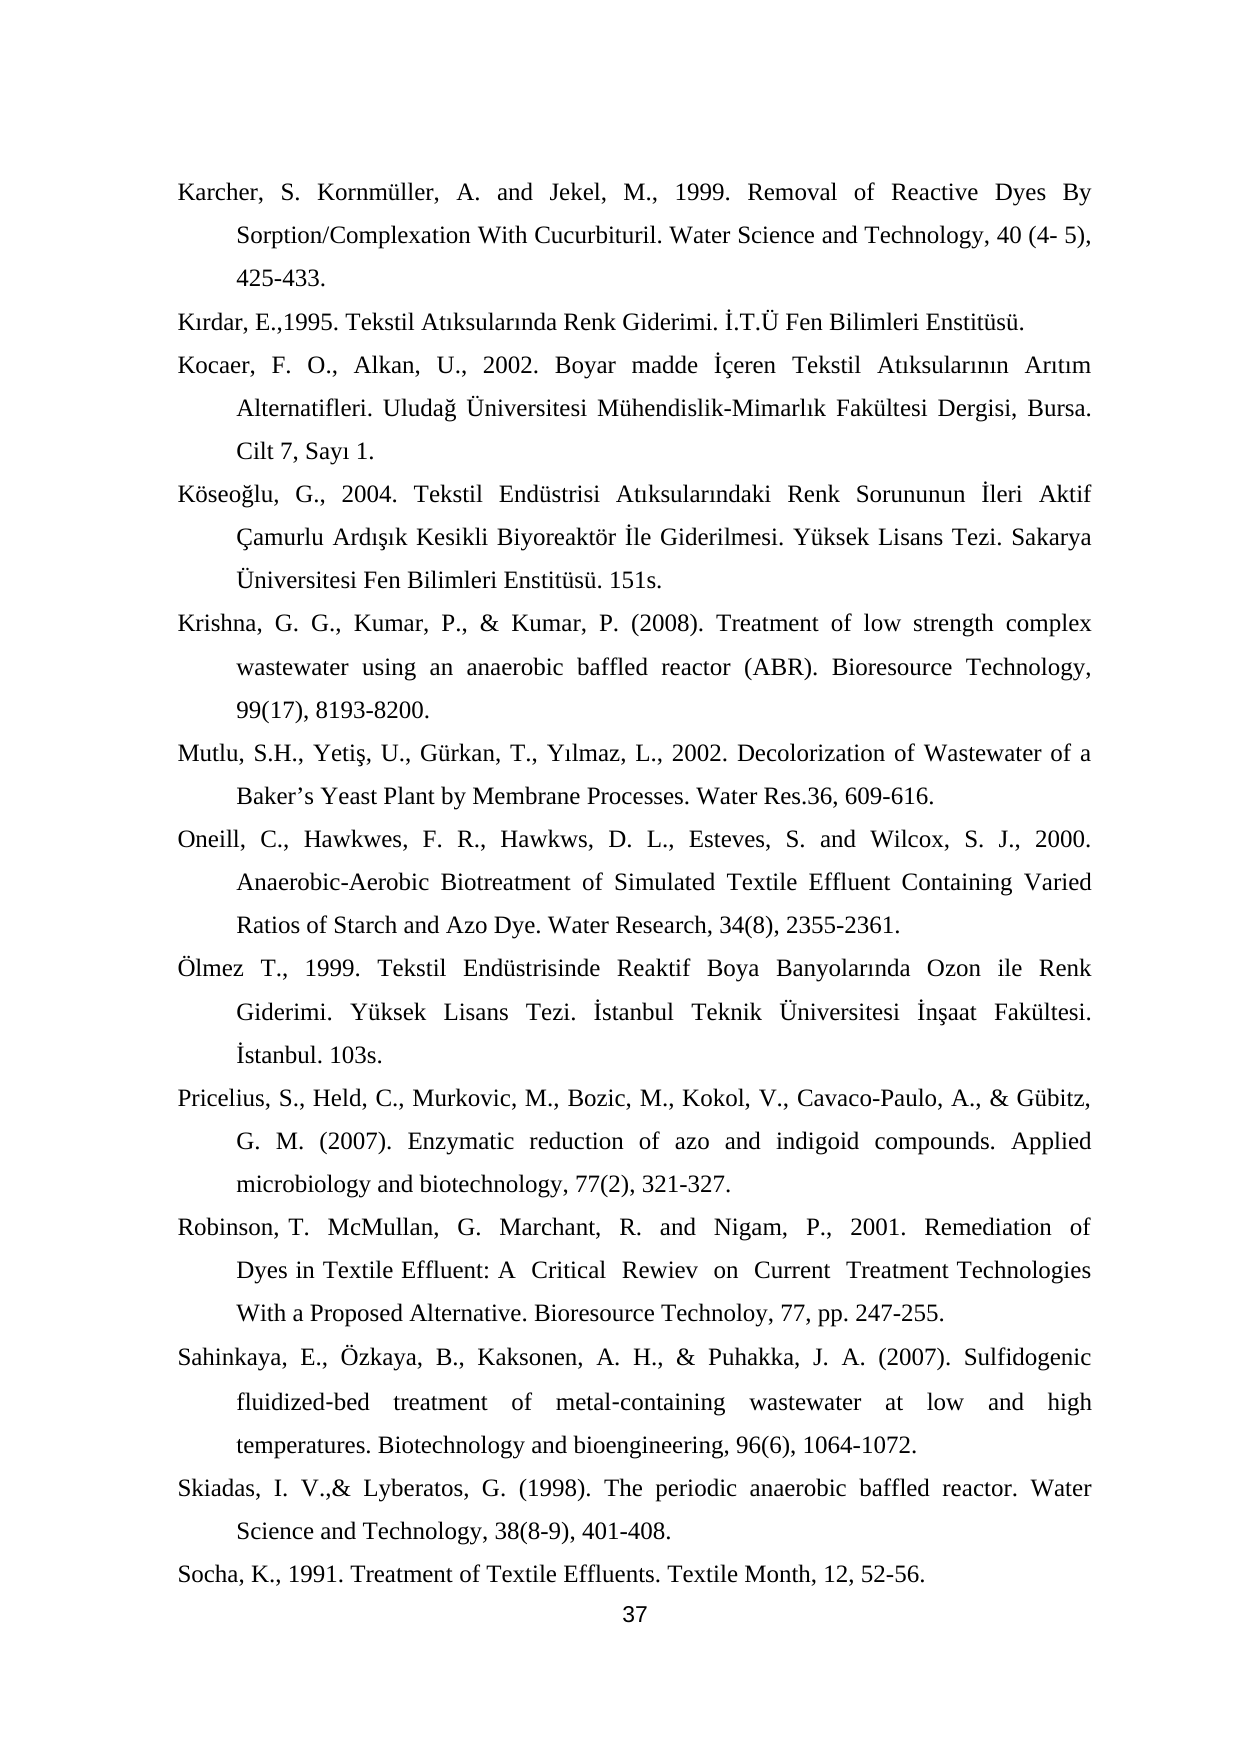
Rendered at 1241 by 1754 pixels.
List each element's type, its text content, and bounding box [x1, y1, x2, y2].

text Oneill, C., Hawkwes, F. R., Hawkws, D. L., Esteves, S. and Wilcox, S. J., 2000. Anaerobic-Aerobic Biotreatment of Simulated Textile Effluent Containing Varied Ratios of Starch and Azo Dye. Water Research, 34(8), 2355-2361. [177, 824, 1092, 939]
text Mutlu, S.H., Yetiş, U., Gürkan, T., Yılmaz, L., 2002. Decolorization of Wastewater of a Baker’s Yeast Plant by Membrane Processes. Water Res.36, 609-616. [177, 738, 1092, 810]
text Kocaer, F. O., Alkan, U., 2002. Boyar madde İçeren Tekstil Atıksularının Arıtım Alternatifleri. Uludağ Üniversitesi Mühendislik-Mimarlık Fakültesi Dergisi, Bursa. Cilt 7, Sayı 1. [177, 350, 1092, 465]
text Kırdar, E.,1995. Tekstil Atıksularında Renk Giderimi. İ.T.Ü Fen Bilimleri Enstitüsü. [177, 307, 1092, 335]
text Karcher, S. Kornmüller, A. and Jekel, M., 1999. Removal of Reactive Dyes By Sorption/Complexation With Cucurbituril. Water Science and Technology, 40 (4- 5), 425-433. [177, 177, 1092, 292]
text Pricelius, S., Held, C., Murkovic, M., Bozic, M., Kokol, V., Cavaco-Paulo, A., & Gübitz, G. M. (2007). Enzymatic reduction of azo and indigoid compounds. Applied microbiology and biotechnology, 77(2), 321-327. [177, 1083, 1092, 1198]
text Skiadas, I. V.,& Lyberatos, G. (1998). The periodic anaerobic baffled reactor. Water Science and Technology, 38(8-9), 401-408. [177, 1473, 1092, 1545]
text Robinson, T. McMullan, G. Marchant, R. and Nigam, P., 2001. Remediation of Dyes in Textile Effluent: A Critical Rewiev on Current Treatment Technologies With a Proposed Alternative. Bioresource Technoloy, 77, pp. 247-255. [177, 1212, 1092, 1327]
text Köseoğlu, G., 2004. Tekstil Endüstrisi Atıksularındaki Renk Sorununun İleri Aktif Çamurlu Ardışık Kesikli Biyoreaktör İle Giderilmesi. Yüksek Lisans Tezi. Sakarya Üniversitesi Fen Bilimleri Enstitüsü. 151s. [177, 479, 1092, 594]
text Ölmez T., 1999. Tekstil Endüstrisinde Reaktif Boya Banyolarında Ozon ile Renk Giderimi. Yüksek Lisans Tezi. İstanbul Teknik Üniversitesi İnşaat Fakültesi. İstanbul. 103s. [177, 953, 1092, 1068]
text Sahinkaya, E., Özkaya, B., Kaksonen, A. H., & Puhakka, J. A. (2007). Sulfidogenic fluidized‐bed treatment of metal‐containing wastewater at low and high temperatures. Biotechnology and bioengineering, 96(6), 1064-1072. [177, 1342, 1092, 1459]
text Krishna, G. G., Kumar, P., & Kumar, P. (2008). Treatment of low strength complex wastewater using an anaerobic baffled reactor (ABR). Bioresource Technology, 99(17), 8193-8200. [177, 608, 1092, 723]
text Socha, K., 1991. Treatment of Textile Effluents. Textile Month, 12, 52-56. [177, 1559, 1092, 1588]
